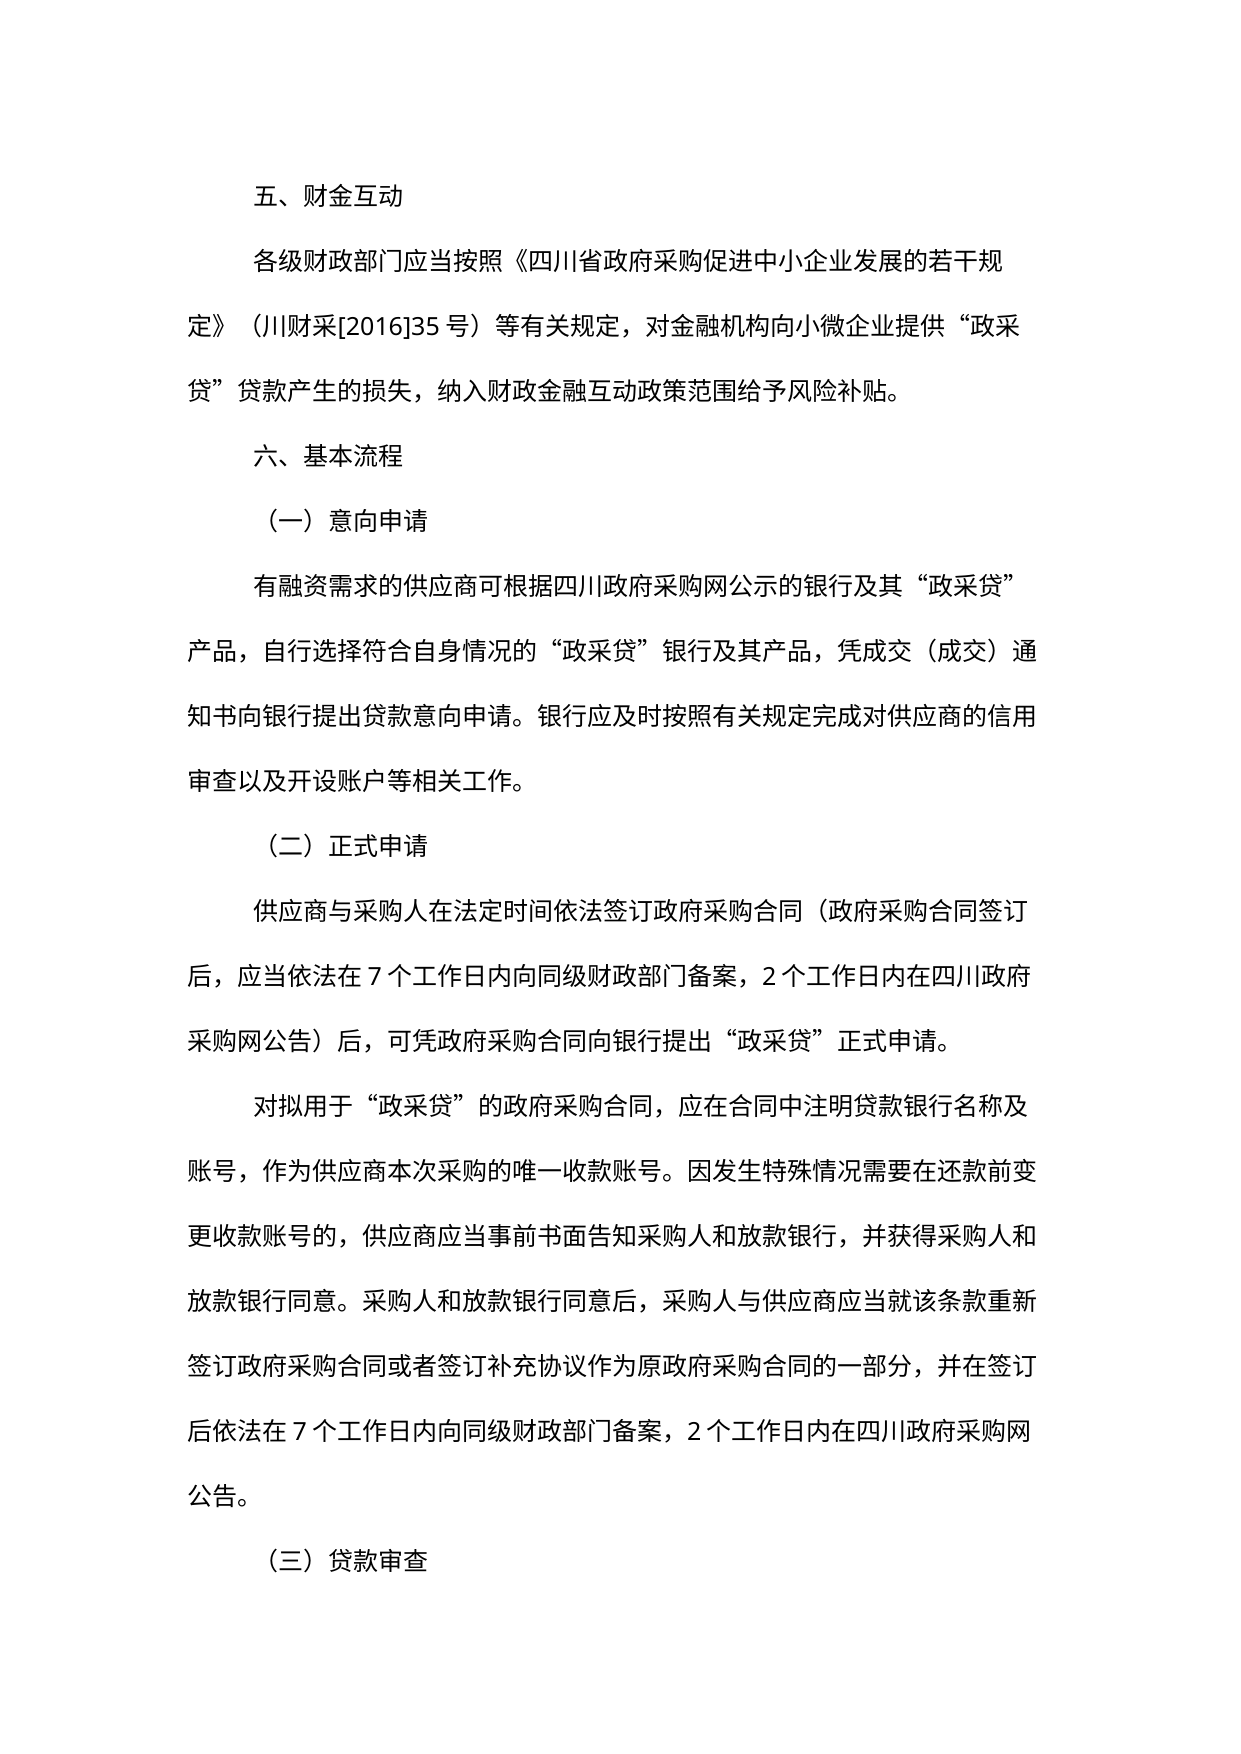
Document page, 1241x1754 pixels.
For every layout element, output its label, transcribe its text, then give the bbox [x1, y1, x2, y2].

text 各级财政部门应当按照《四川省政府采购促进中小企业发展的若干规定》（川财采[2016]35号）等有关规定，对金融机构向小微企业提供“政采贷”贷款产生的损失，纳入财政金融互动政策范围给予风险补贴。 [187, 227, 1053, 422]
text 五、财金互动 [187, 162, 1053, 227]
text 有融资需求的供应商可根据四川政府采购网公示的银行及其“政采贷”产品，自行选择符合自身情况的“政采贷”银行及其产品，凭成交（成交）通知书向银行提出贷款意向申请。银行应及时按照有关规定完成对供应商的信用审查以及开设账户等相关工作。 [187, 552, 1053, 812]
text （三）贷款审查 [187, 1527, 1053, 1592]
text （二）正式申请 [187, 812, 1053, 877]
text 六、基本流程 [187, 422, 1053, 487]
text （一）意向申请 [187, 487, 1053, 552]
text 供应商与采购人在法定时间依法签订政府采购合同（政府采购合同签订后，应当依法在7个工作日内向同级财政部门备案，2个工作日内在四川政府采购网公告）后，可凭政府采购合同向银行提出“政采贷”正式申请。 [187, 877, 1053, 1072]
text 对拟用于“政采贷”的政府采购合同，应在合同中注明贷款银行名称及账号，作为供应商本次采购的唯一收款账号。因发生特殊情况需要在还款前变更收款账号的，供应商应当事前书面告知采购人和放款银行，并获得采购人和放款银行同意。采购人和放款银行同意后，采购人与供应商应当就该条款重新签订政府采购合同或者签订补充协议作为原政府采购合同的一部分，并在签订后依法在7个工作日内向同级财政部门备案，2个工作日内在四川政府采购网公告。 [187, 1072, 1053, 1527]
